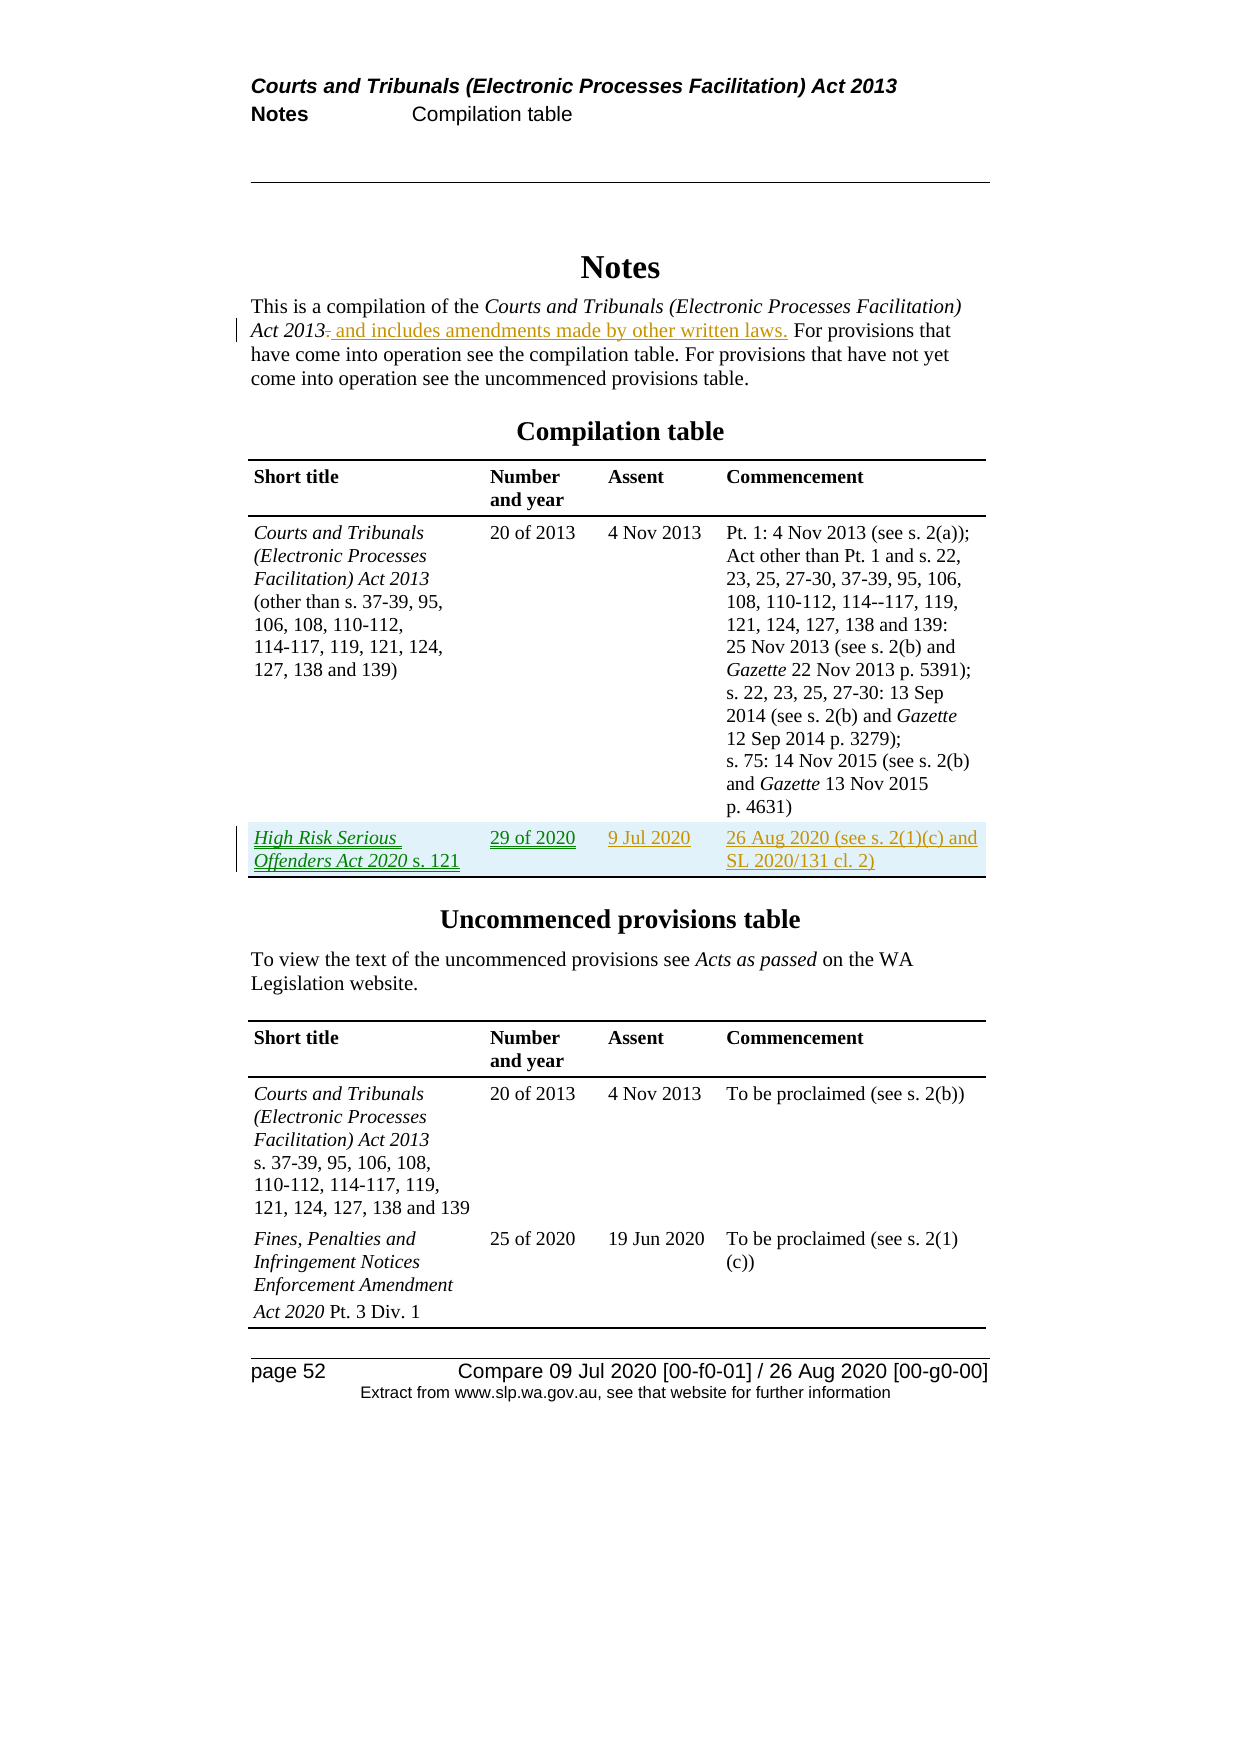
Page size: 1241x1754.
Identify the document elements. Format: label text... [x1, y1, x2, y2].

table_header Commencement [720, 1022, 986, 1076]
table_cell To be proclaimed (see s. 2(1)(c)) [720, 1223, 986, 1327]
text To view the text of the uncommenced provisions see Acts as passed on the WA Legislation website. [251, 947, 990, 995]
table_cell 4 Nov 2013 [602, 517, 720, 822]
subtitle Notes [251, 247, 990, 286]
table_cell Pt. 1: 4 Nov 2013 (see s. 2(a)); Act other than Pt. 1 and s. 22, 23, 25, 27-30, 37-39, 95, 106, 108, 110-112, 114--117, 119, 121, 124, 127, 138 and 139: 25 Nov 2013 (see s. 2(b) and Gazette 22 Nov 2013 p. 5391); s. 22, 23, 25, 27-30: 13 Sep 2014 (see s. 2(b) and Gazette 12 Sep 2014 p. 3279); s. 75: 14 Nov 2015 (see s. 2(b) and Gazette 13 Nov 2015 p. 4631) [720, 517, 986, 822]
table_cell 20 of 2013 [484, 517, 602, 822]
table_header Short title [248, 461, 484, 515]
subtitle Uncommenced provisions table [251, 903, 990, 934]
table_header Number and year [484, 1022, 602, 1076]
table_header Short title [248, 1022, 484, 1076]
table_header Assent [602, 1022, 720, 1076]
table_cell Courts and Tribunals (Electronic Processes Facilitation) Act 2013 (other than s. 37-39, 95, 106, 108, 110-112, 114-117, 119, 121, 124, 127, 138 and 139) [248, 517, 484, 822]
table_header Assent [602, 461, 720, 515]
text This is a compilation of the Courts and Tribunals (Electronic Processes Facilitation) Act 2013 For provisions that have come into operation see the compilation table. For provisions that have not yet come into operation see the uncommenced provisions table. [251, 294, 990, 390]
table_cell 19 Jun 2020 [602, 1223, 720, 1327]
table_cell Fines, Penalties and Infringement Notices Enforcement Amendment Act 2020 Pt. 3 Div. 1 [248, 1223, 484, 1327]
table_cell To be proclaimed (see s. 2(b)) [720, 1078, 986, 1223]
table_cell 4 Nov 2013 [602, 1078, 720, 1223]
table_header Commencement [720, 461, 986, 515]
table_cell 25 of 2020 [484, 1223, 602, 1327]
subtitle Compilation table [251, 415, 990, 447]
table_cell Courts and Tribunals (Electronic Processes Facilitation) Act 2013 s. 37-39, 95, 106, 108, 110-112, 114-117, 119, 121, 124, 127, 138 and 139 [248, 1078, 484, 1223]
table_cell 20 of 2013 [484, 1078, 602, 1223]
table_header Number and year [484, 461, 602, 515]
